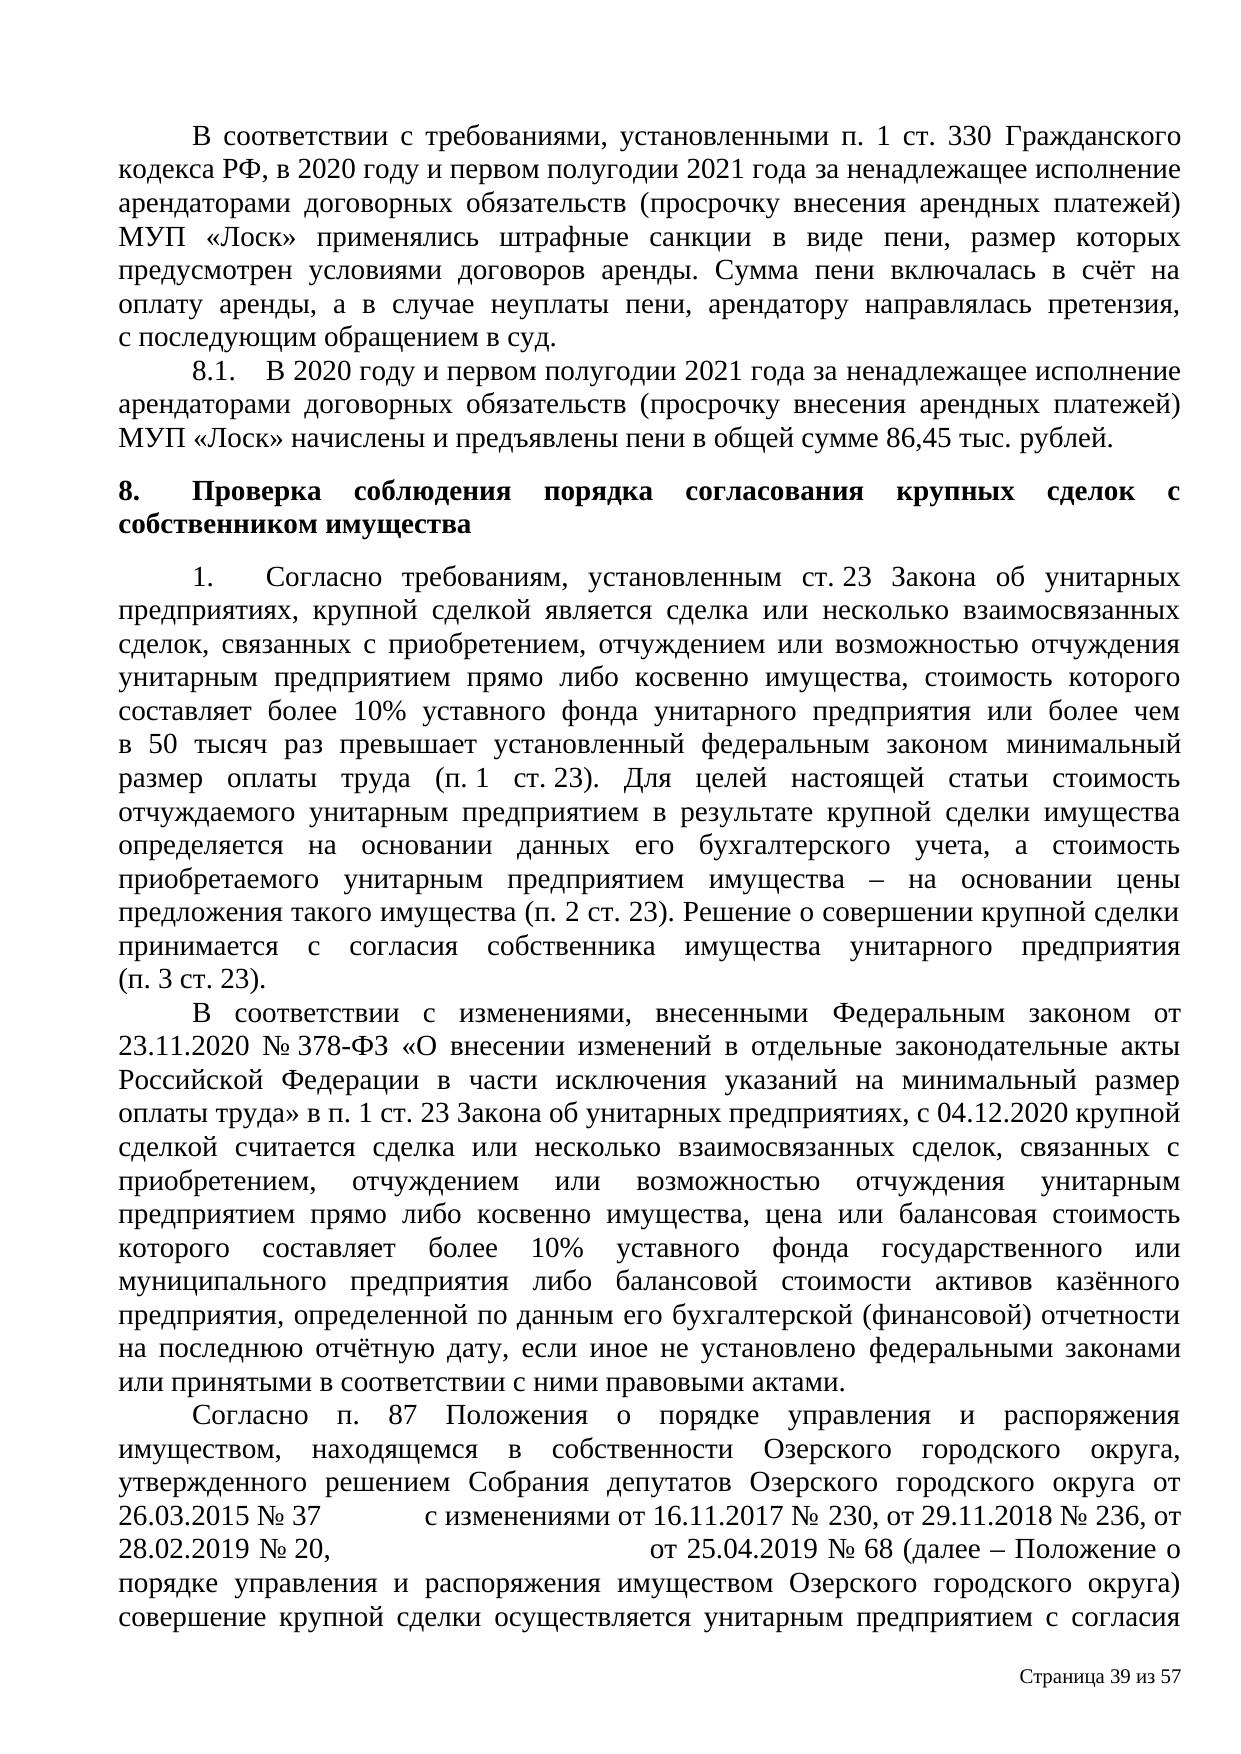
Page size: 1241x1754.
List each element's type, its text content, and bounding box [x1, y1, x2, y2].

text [118, 1397, 1181, 1632]
text 8. Проверка соблюдения порядка согласования крупных сделок с собственником имущества [118, 473, 1181, 540]
text 1. Согласно требованиям, установленным ст. 23 Закона об унитарных предприятиях, крупной сделкой является сделка или несколько взаимосвязанных сделок, связанных с приобретением, отчуждением или возможностью отчуждения унитарным предприятием прямо либо косвенно имущества, стоимость которого составляет более 10% уставного фонда унитарного предприятия или более чем в 50 тысяч раз превышает установленный федеральным законом минимальный размер оплаты труда (п. 1 ст. 23). Для целей настоящей статьи стоимость отчуждаемого унитарным предприятием в результате крупной сделки имущества определяется на основании данных его бухгалтерского учета, а стоимость приобретаемого унитарным предприятием имущества – на основании цены предложения такого имущества (п. 2 ст. 23). Решение о совершении крупной сделки принимается с согласия собственника имущества унитарного предприятия (п. 3 ст. 23). [118, 559, 1181, 995]
text В соответствии с требованиями, установленными п. 1 ст. 330 Гражданского кодекса РФ, в 2020 году и первом полугодии 2021 года за ненадлежащее исполнение арендаторами договорных обязательств (просрочку внесения арендных платежей) МУП «Лоск» применялись штрафные санкции в виде пени, размер которых предусмотрен условиями договоров аренды. Сумма пени включалась в счёт на оплату аренды, а в случае неуплаты пени, арендатору направлялась претензия, с последующим обращением в суд. [118, 118, 1181, 353]
text 8.1. В 2020 году и первом полугодии 2021 года за ненадлежащее исполнение арендаторами договорных обязательств (просрочку внесения арендных платежей) МУП «Лоск» начислены и предъявлены пени в общей сумме 86,45 тыс. рублей. [118, 353, 1181, 453]
text В соответствии с изменениями, внесенными Федеральным законом от 23.11.2020 № 378-ФЗ «О внесении изменений в отдельные законодательные акты Российской Федерации в части исключения указаний на минимальный размер оплаты труда» в п. 1 ст. 23 Закона об унитарных предприятиях, с 04.12.2020 крупной сделкой считается сделка или несколько взаимосвязанных сделок, связанных с приобретением, отчуждением или возможностью отчуждения унитарным предприятием прямо либо косвенно имущества, цена или балансовая стоимость которого составляет более 10% уставного фонда государственного или муниципального предприятия либо балансовой стоимости активов казённого предприятия, определенной по данным его бухгалтерской (финансовой) отчетности на последнюю отчётную дату, если иное не установлено федеральными законами или принятыми в соответствии с ними правовыми актами. [118, 995, 1181, 1397]
